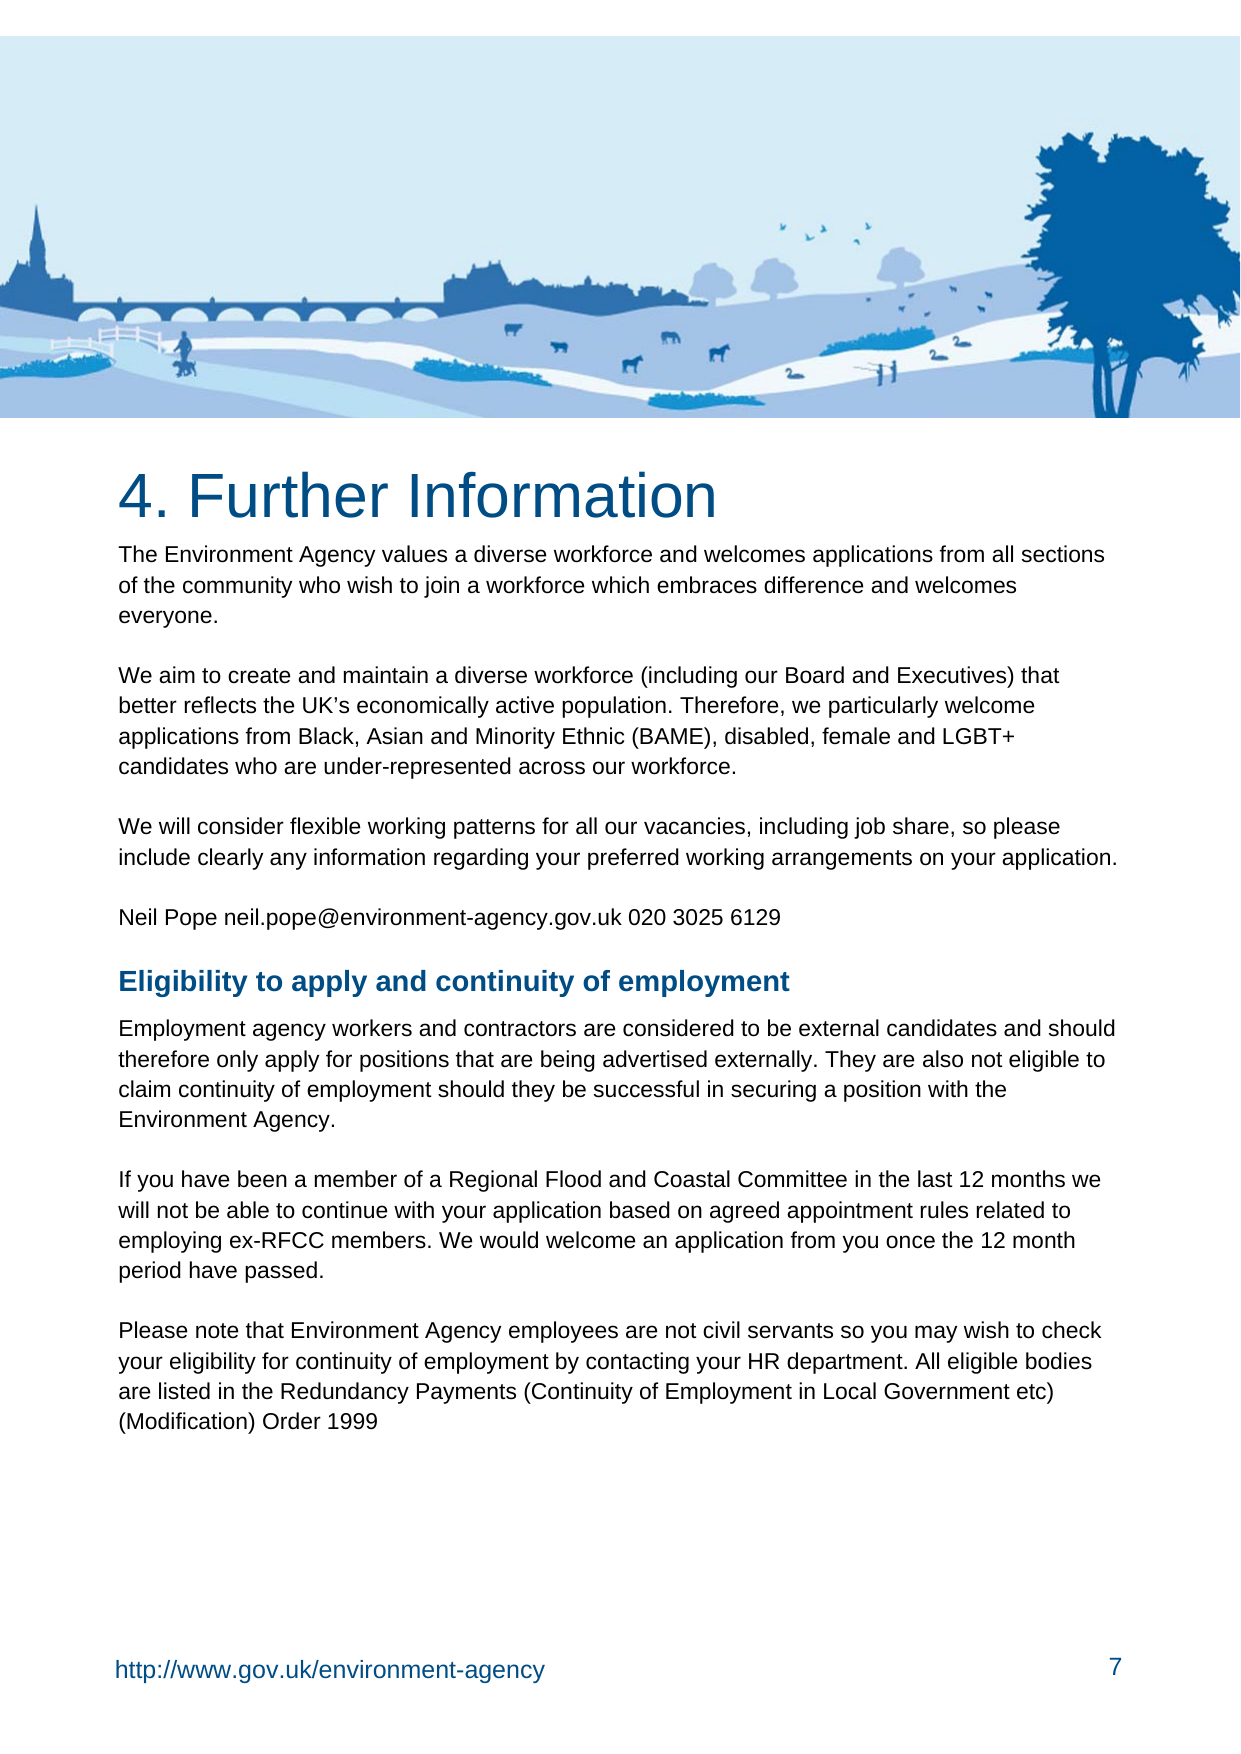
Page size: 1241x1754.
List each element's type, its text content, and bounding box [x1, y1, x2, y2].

text We aim to create and maintain a diverse workforce (including our Board and Executives) that better reflects the UK’s economically active population. Therefore, we particularly welcome applications from Black, Asian and Minority Ethnic (BAME), disabled, female and LGBT+ candidates who are under-represented across our workforce. [118, 662, 1122, 779]
text Eligibility to apply and continuity of employment [118, 964, 1122, 998]
picture [0, 36, 1241, 418]
text We will consider flexible working patterns for all our vacancies, including job share, so please include clearly any information regarding your preferred working arrangements on your application. [118, 813, 1122, 870]
text Please note that Environment Agency employees are not civil servants so you may wish to check your eligibility for continuity of employment by contacting your HR department. All eligible bodies are listed in the Redundancy Payments (Continuity of Employment in Local Government etc) (Modification) Order 1999 [118, 1317, 1122, 1434]
text If you have been a member of a Regional Flood and Coastal Committee in the last 12 months we will not be able to continue with your application based on agreed appointment rules related to employing ex-RFCC members. We would welcome an application from you once the 12 month period have passed. [118, 1166, 1122, 1283]
text 4. Further Information [118, 418, 1122, 531]
text The Environment Agency values a diverse workforce and welcomes applications from all sections of the community who wish to join a workforce which embraces difference and welcomes everyone. [118, 541, 1122, 628]
text Employment agency workers and contractors are considered to be external candidates and should therefore only apply for positions that are being advertised externally. They are also not eligible to claim continuity of employment should they be successful in securing a position with the Environment Agency. [118, 1015, 1122, 1132]
text Neil Pope neil.pope@environment-agency.gov.uk 020 3025 6129 [118, 904, 1122, 930]
